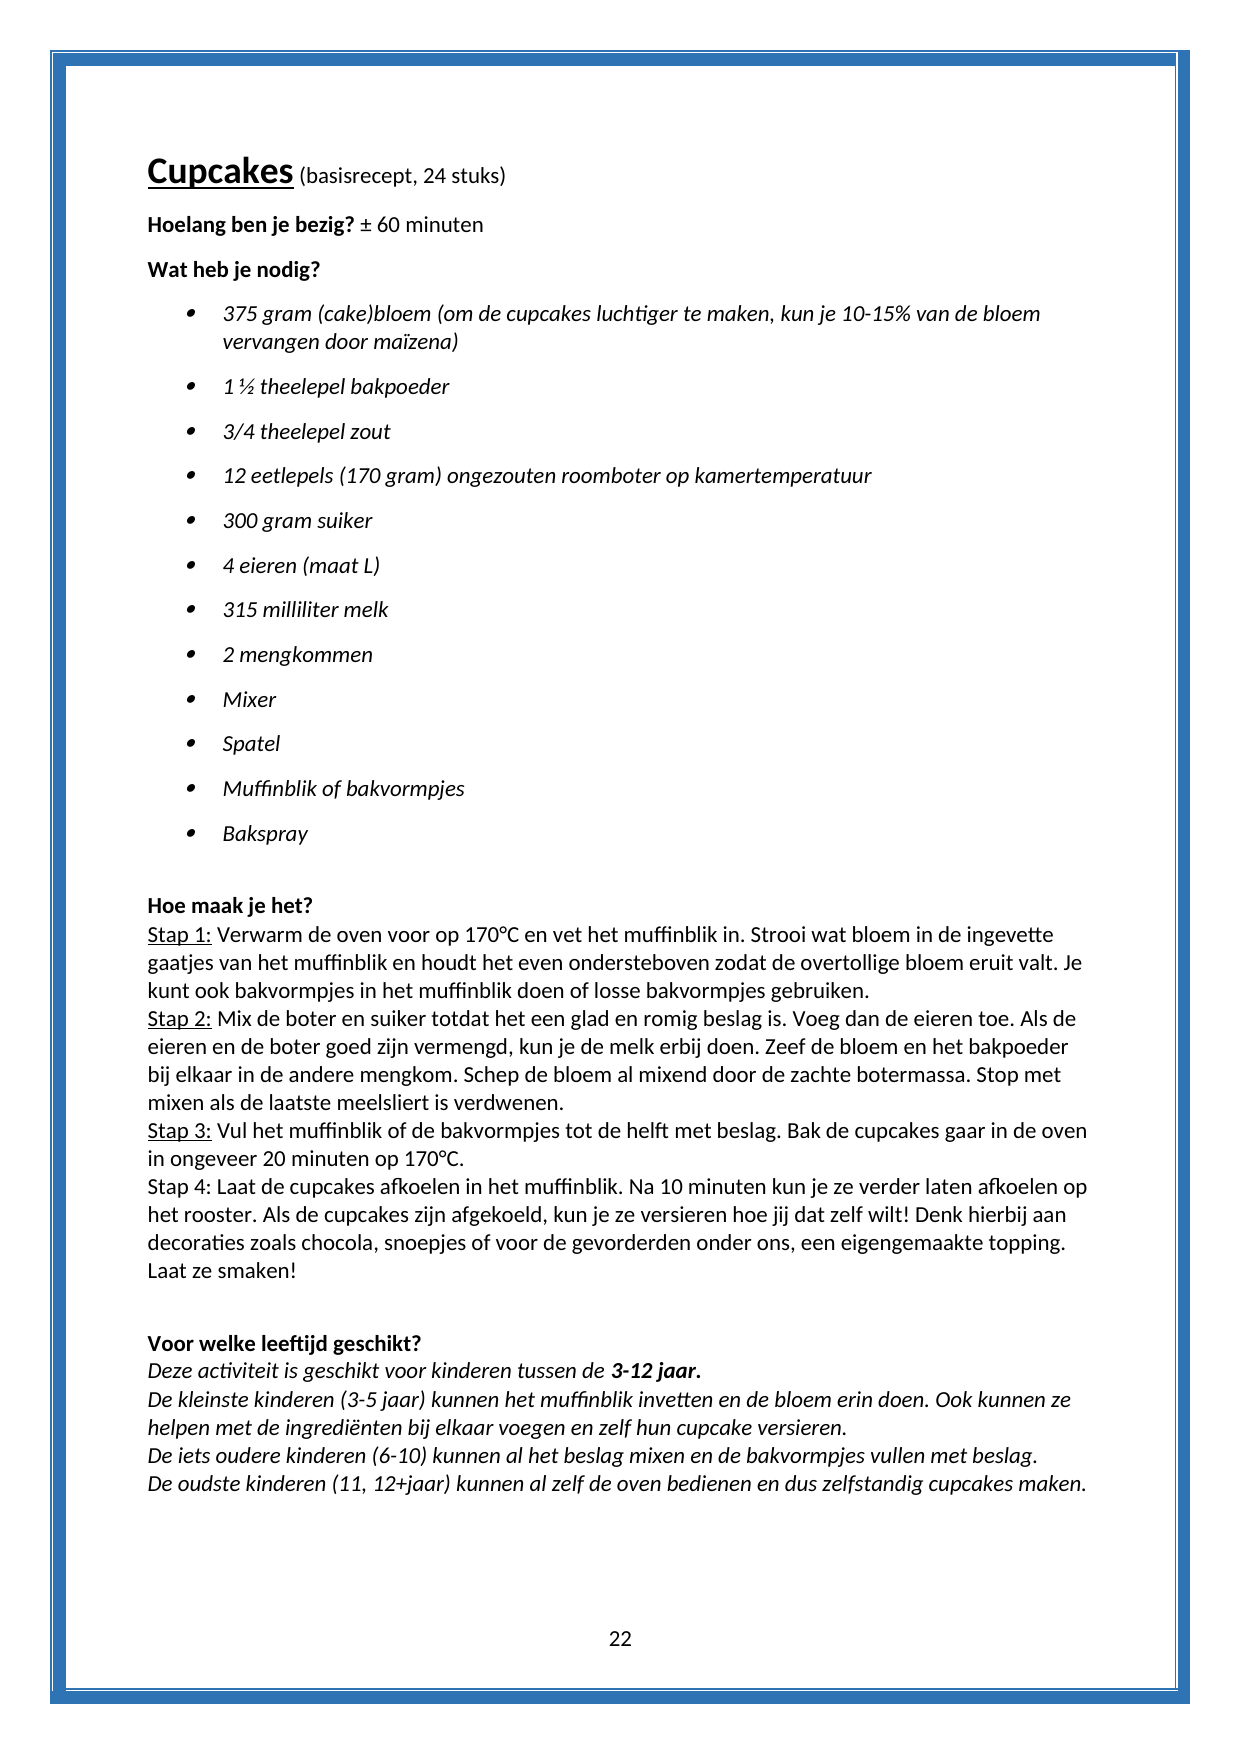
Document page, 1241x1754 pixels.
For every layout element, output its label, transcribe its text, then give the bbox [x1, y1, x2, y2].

list Mixer [185, 685, 1093, 713]
list 375 gram (cake)bloem (om de cupcakes luchtiger te maken, kun je 10-15% van de bloem vervangen door maïzena) [185, 299, 1093, 355]
text Hoelang ben je bezig? ± 60 minuten [147, 210, 1093, 238]
list 2 mengkommen [185, 640, 1093, 668]
text Voor welke leeftijd geschikt? Deze activiteit is geschikt voor kinderen tussen de 3-12 jaar. De kleinste kinderen (3-5 jaar) kunnen het muffinblik invetten en de bloem erin doen. Ook kunnen ze helpen met de ingrediënten bij elkaar voegen en zelf hun cupcake versieren. De iets oudere kinderen (6-10) kunnen al het beslag mixen en de bakvormpjes vullen met beslag. De oudste kinderen (11, 12+jaar) kunnen al zelf de oven bedienen en dus zelfstandig cupcakes maken. [147, 1301, 1093, 1497]
list 3/4 theelepel zout [185, 417, 1093, 445]
text Wat heb je nodig? [147, 255, 1093, 283]
list Spatel [185, 729, 1093, 758]
list Bakspray [185, 819, 1093, 847]
list 1 ½ theelepel bakpoeder [185, 372, 1093, 400]
list 300 gram suiker [185, 506, 1093, 534]
text Hoe maak je het? Stap 1: Verwarm de oven voor op 170°C en vet het muffinblik in. Strooi wat bloem in de ingevette gaatjes van het muffinblik en houdt het even ondersteboven zodat de overtollige bloem eruit valt. Je kunt ook bakvormpjes in het muffinblik doen of losse bakvormpjes gebruiken. Stap 2: Mix de boter en suiker totdat het een glad en romig beslag is. Voeg dan de eieren toe. Als de eieren en de boter goed zijn vermengd, kun je de melk erbij doen. Zeef de bloem en het bakpoeder bij elkaar in de andere mengkom. Schep de bloem al mixend door de zachte botermassa. Stop met mixen als de laatste meelsliert is verdwenen. Stap 3: Vul het muffinblik of de bakvormpjes tot de helft met beslag. Bak de cupcakes gaar in de oven in ongeveer 20 minuten op 170°C. Stap 4: Laat de cupcakes afkoelen in het muffinblik. Na 10 minuten kun je ze verder laten afkoelen op het rooster. Als de cupcakes zijn afgekoeld, kun je ze versieren hoe jij dat zelf wilt! Denk hierbij aan decoraties zoals chocola, snoepjes of voor de gevorderden onder ons, een eigengemaakte topping. Laat ze smaken! [147, 864, 1093, 1284]
list 12 eetlepels (170 gram) ongezouten roomboter op kamertemperatuur [185, 461, 1093, 489]
text Cupcakes (basisrecept, 24 stuks) [147, 147, 1093, 193]
list Muffinblik of bakvormpjes [185, 774, 1093, 802]
list 315 milliliter melk [185, 596, 1093, 623]
list 4 eieren (maat L) [185, 551, 1093, 579]
